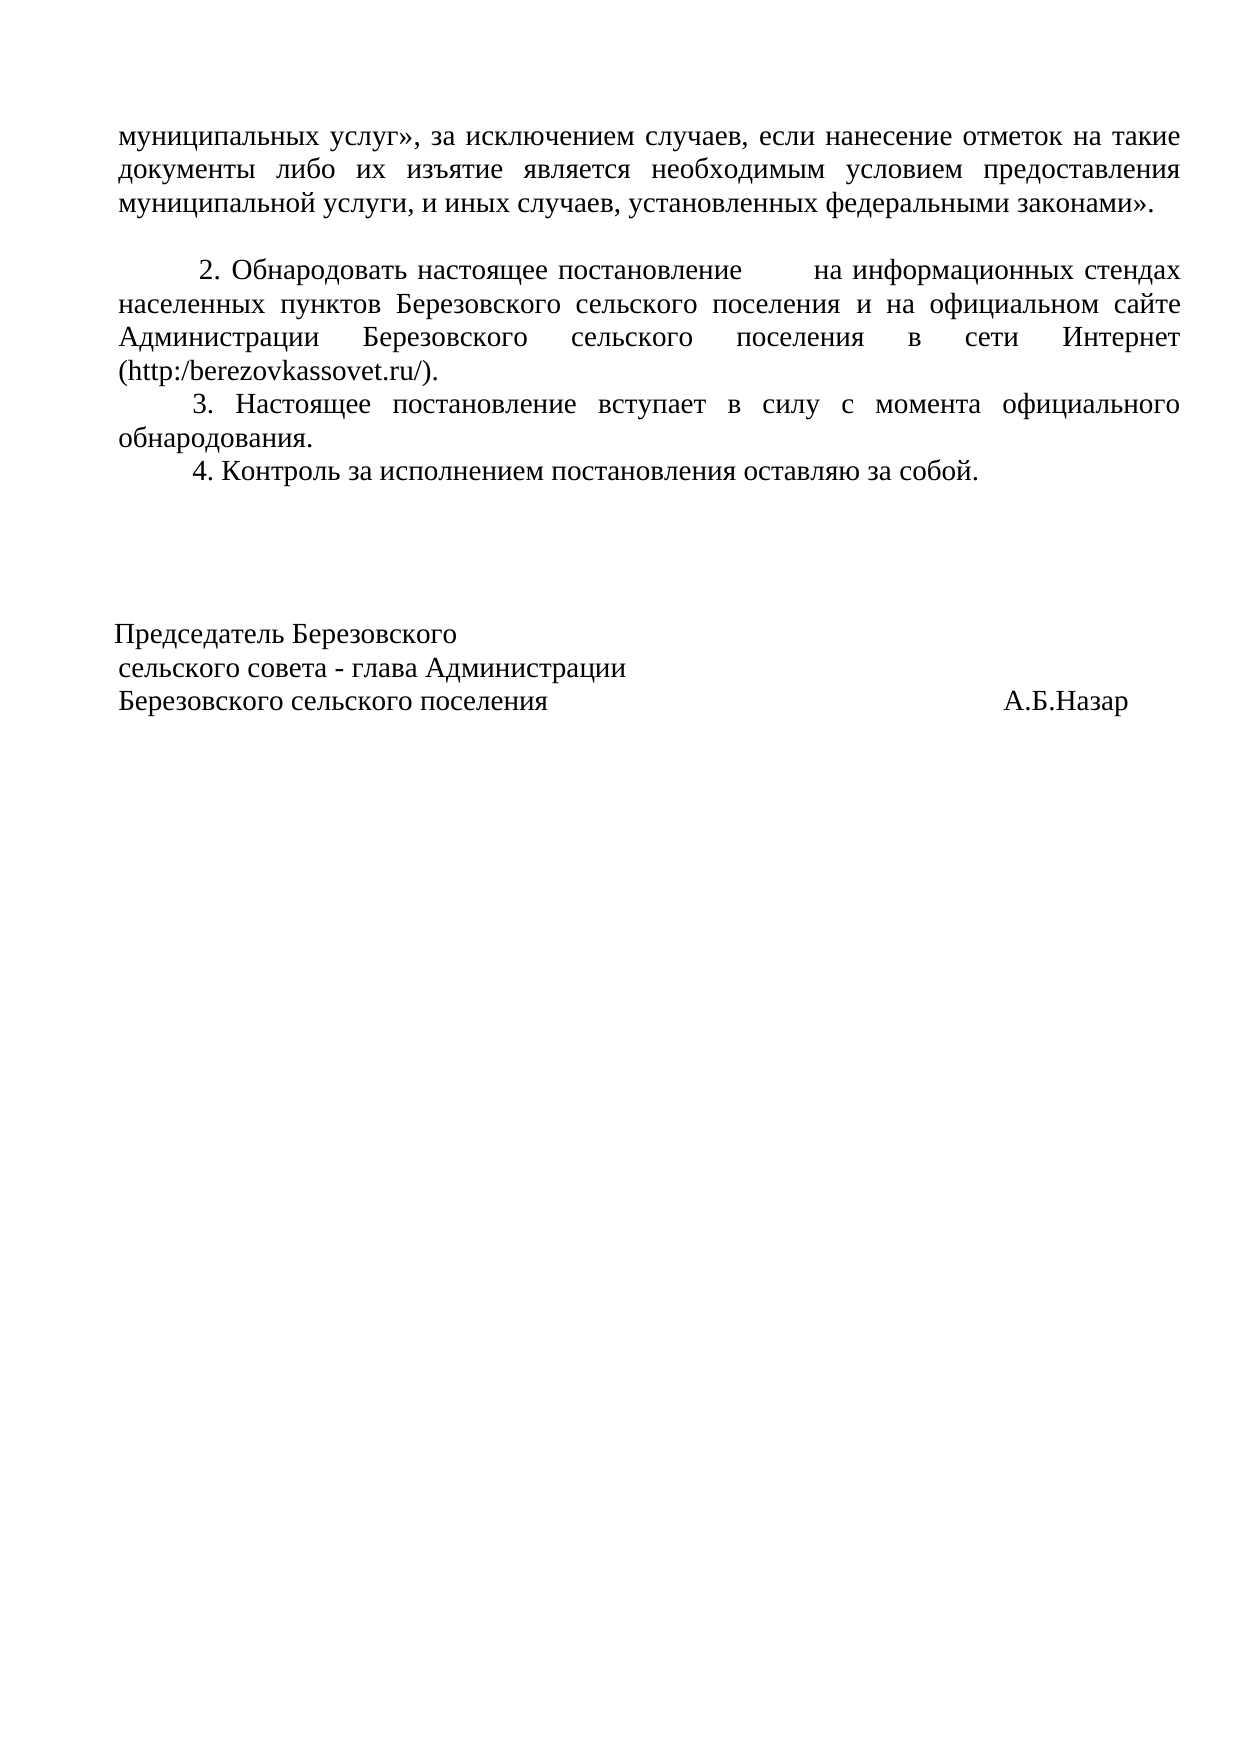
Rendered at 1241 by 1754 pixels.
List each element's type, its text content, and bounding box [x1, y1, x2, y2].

text Председатель Березовского [99, 616, 1181, 650]
text Березовского сельского поселения А.Б.Назар [99, 683, 1181, 717]
title 2. Обнародовать настоящее постановление на информационных стендах населенных пунктов Березовского сельского поселения и на официальном сайте Администрации Березовского сельского поселения в сети Интернет (http:/berezovkassovet.ru/). [118, 252, 1181, 386]
text 4. Контроль за исполнением постановления оставляю за собой. [118, 453, 1181, 487]
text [118, 118, 1181, 219]
text сельского совета - глава Администрации [99, 650, 1181, 683]
text 3. Настоящее постановление вступает в силу с момента официального обнародования. [118, 386, 1181, 453]
